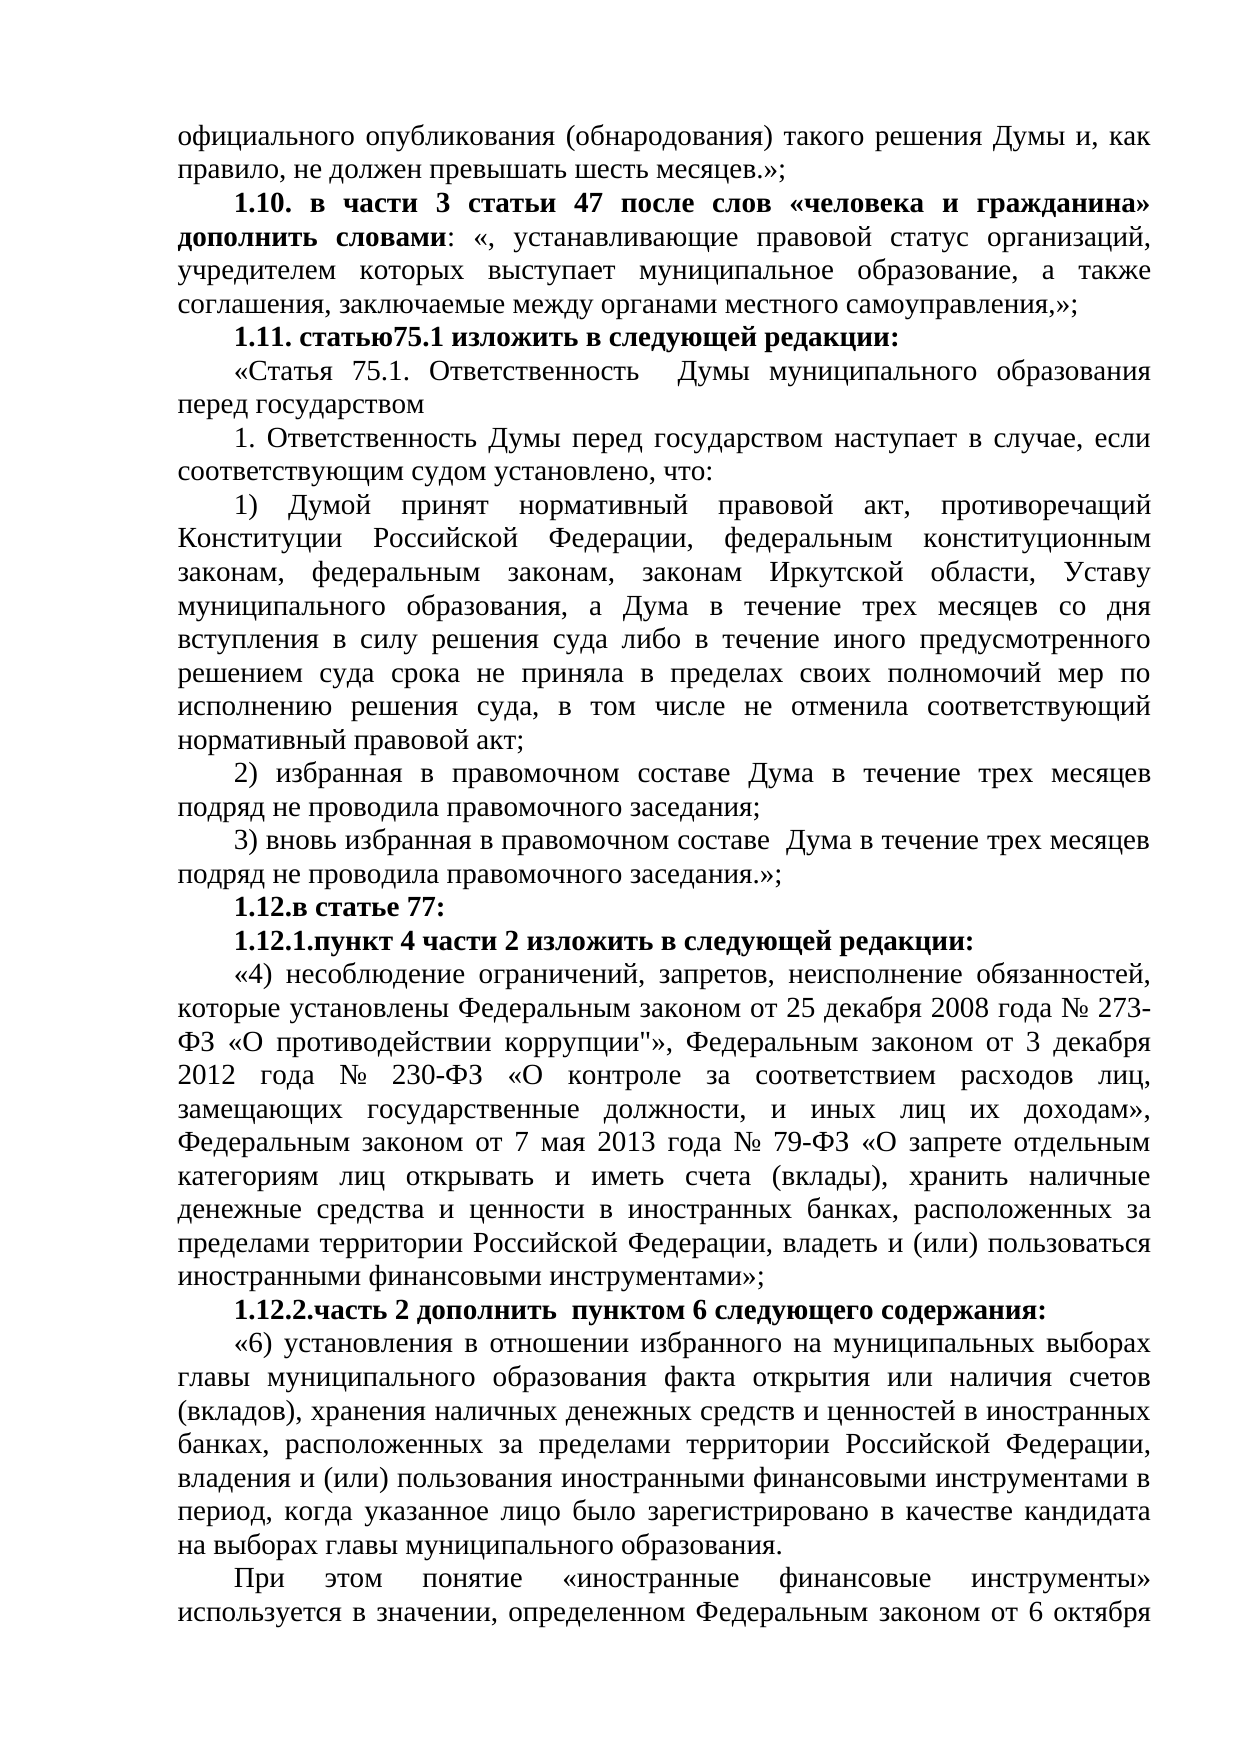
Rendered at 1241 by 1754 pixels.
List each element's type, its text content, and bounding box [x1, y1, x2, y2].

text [177, 1560, 1152, 1627]
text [177, 118, 1152, 185]
text 1.10. в части 3 статьи 47 после слов «человека и гражданина» дополнить словами: «, устанавливающие правовой статус организаций, учредителем которых выступает муниципальное образование, а также соглашения, заключаемые между органами местного самоуправления,»; [177, 185, 1152, 319]
text 1. Ответственность Думы перед государством наступает в случае, если соответствующим судом установлено, что: [177, 420, 1152, 487]
text 1.11. статью75.1 изложить в следующей редакции: [177, 319, 1152, 353]
text «6) установления в отношении избранного на муниципальных выборах главы муниципального образования факта открытия или наличия счетов (вкладов), хранения наличных денежных средств и ценностей в иностранных банках, расположенных за пределами территории Российской Федерации, владения и (или) пользования иностранными финансовыми инструментами в период, когда указанное лицо было зарегистрировано в качестве кандидата на выборах главы муниципального образования. [177, 1326, 1152, 1560]
text «4) несоблюдение ограничений, запретов, неисполнение обязанностей, которые установлены Федеральным законом от 25 декабря 2008 года № 273-ФЗ «О противодействии коррупции"», Федеральным законом от 3 декабря 2012 года № 230-ФЗ «О контроле за соответствием расходов лиц, замещающих государственные должности, и иных лиц их доходам», Федеральным законом от 7 мая 2013 года № 79-ФЗ «О запрете отдельным категориям лиц открывать и иметь счета (вклады), хранить наличные денежные средства и ценности в иностранных банках, расположенных за пределами территории Российской Федерации, владеть и (или) пользоваться иностранными финансовыми инструментами»; [177, 957, 1152, 1292]
text «Статья 75.1. Ответственность Думы муниципального образования перед государством [177, 353, 1152, 420]
text 1.12.1.пункт 4 части 2 изложить в следующей редакции: [177, 923, 1152, 957]
text 1.12.в статье 77: [177, 889, 1152, 923]
text 1) Думой принят нормативный правовой акт, противоречащий Конституции Российской Федерации, федеральным конституционным законам, федеральным законам, законам Иркутской области, Уставу муниципального образования, а Дума в течение трех месяцев со дня вступления в силу решения суда либо в течение иного предусмотренного решением суда срока не приняла в пределах своих полномочий мер по исполнению решения суда, в том числе не отменила соответствующий нормативный правовой акт; [177, 487, 1152, 755]
text 2) избранная в правомочном составе Дума в течение трех месяцев подряд не проводила правомочного заседания; [177, 755, 1152, 822]
text 1.12.2.часть 2 дополнить пунктом 6 следующего содержания: [177, 1292, 1152, 1326]
text 3) вновь избранная в правомочном составе Дума в течение трех месяцев подряд не проводила правомочного заседания.»; [177, 822, 1152, 889]
